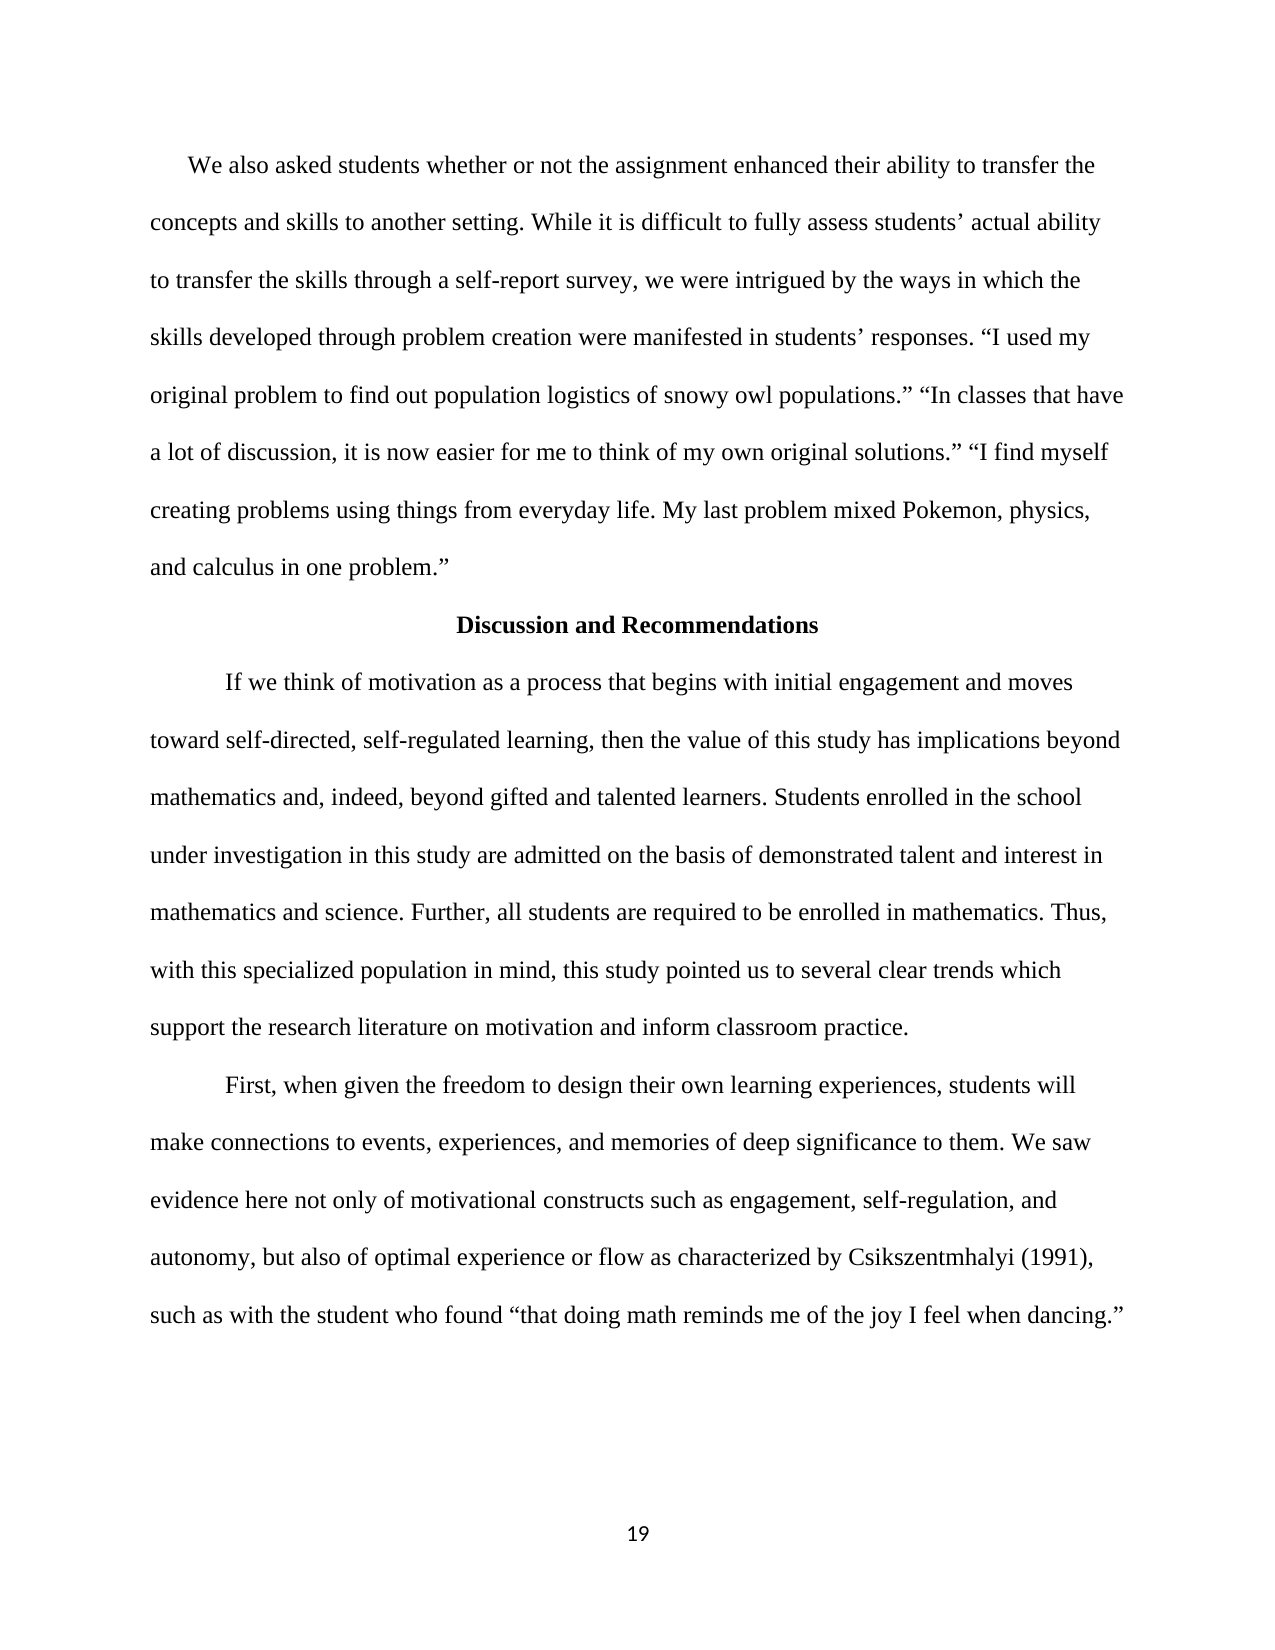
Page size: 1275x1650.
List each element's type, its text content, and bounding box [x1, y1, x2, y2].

text If we think of motivation as a process that begins with initial engagement and moves toward self-directed, self-regulated learning, then the value of this study has implications beyond mathematics and, indeed, beyond gifted and talented learners. Students enrolled in the school under investigation in this study are admitted on the basis of demonstrated talent and interest in mathematics and science. Further, all students are required to be enrolled in mathematics. Thus, with this specialized population in mind, this study pointed us to several clear trends which support the research literature on motivation and inform classroom practice. [150, 667, 1125, 1041]
text Discussion and Recommendations [150, 610, 1125, 639]
text First, when given the freedom to design their own learning experiences, students will make connections to events, experiences, and memories of deep significance to them. We saw evidence here not only of motivational constructs such as engagement, self-regulation, and autonomy, but also of optimal experience or flow as characterized by Csikszentmhalyi (1991), such as with the student who found “that doing math reminds me of the joy I feel when dancing.” [150, 1070, 1125, 1329]
text We also asked students whether or not the assignment enhanced their ability to transfer the concepts and skills to another setting. While it is difficult to fully assess students’ actual ability to transfer the skills through a self-report survey, we were intrigued by the ways in which the skills developed through problem creation were manifested in students’ responses. “I used my original problem to find out population logistics of snowy owl populations.” “In classes that have a lot of discussion, it is now easier for me to think of my own original solutions.” “I find myself creating problems using things from everyday life. My last problem mixed Pokemon, physics, and calculus in one problem.” [150, 150, 1125, 581]
